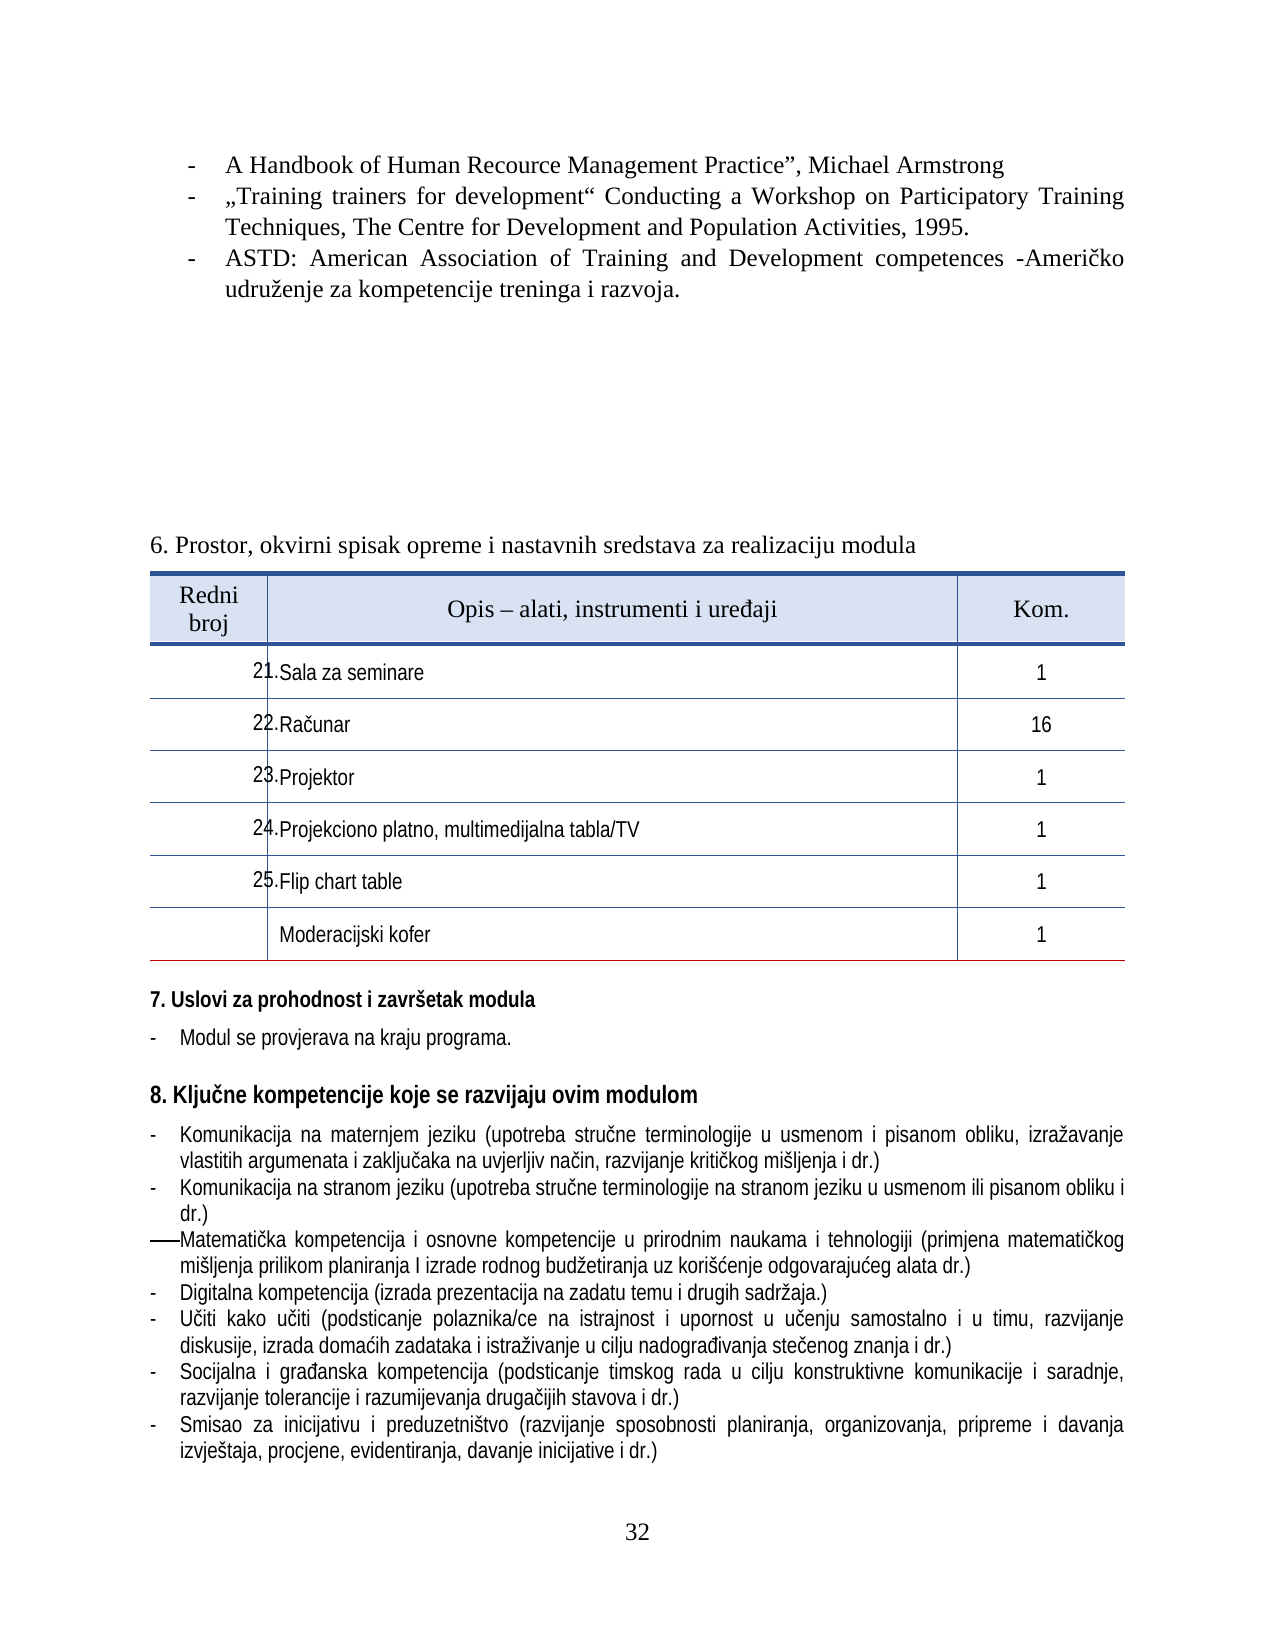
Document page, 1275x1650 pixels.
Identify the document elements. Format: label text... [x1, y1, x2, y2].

text 8. Ključne kompetencije koje se razvijaju ovim modulom [150, 1079, 1125, 1108]
table_cell 1 [958, 751, 1125, 802]
table_cell Projektor [268, 751, 957, 802]
table_header [268, 576, 957, 641]
table_cell [150, 699, 267, 750]
table_cell Moderacijski kofer [268, 908, 957, 959]
table_cell 1 [958, 856, 1125, 907]
table_cell Projekciono platno, multimedijalna tabla/TV [268, 803, 957, 855]
list Modul se provjerava na kraju programa. [150, 1024, 1125, 1051]
list ASTD: American Association of Training and Development competences -Američko udruženje za kompetencije treninga i razvoja. [187, 243, 1125, 303]
table_cell Računar [268, 699, 957, 750]
table_cell [150, 646, 267, 697]
list „Training trainers for development“ Conducting a Workshop on Participatory Training Techniques, The Centre for Development and Population Activities, 1995. [187, 181, 1125, 241]
text 7. Uslovi za prohodnost i završetak modula [150, 986, 1125, 1012]
table_cell [150, 908, 267, 959]
table_cell Flip chart table [268, 856, 957, 907]
table_header [958, 576, 1125, 641]
list A Handbook of Human Recource Management Practice”, Michael Armstrong [187, 150, 1125, 179]
table_cell [150, 803, 267, 855]
list Komunikacija na stranom jeziku (upotreba stručne terminologije na stranom jeziku u usmenom ili pisanom obliku i dr.) [150, 1173, 1125, 1226]
list Učiti kako učiti (podsticanje polaznika/ce na istrajnost i upornost u učenju samostalno i u timu, razvijanje diskusije, izrada domaćih zadataka i istraživanje u cilju nadograđivanja stečenog znanja i dr.) [150, 1305, 1125, 1358]
list Matematička kompetencija i osnovne kompetencije u prirodnim naukama i tehnologiji (primjena matematičkog mišljenja prilikom planiranja I izrade rodnog budžetiranja uz korišćenje odgovarajućeg alata dr.) [150, 1226, 1125, 1279]
table_cell 16 [958, 699, 1125, 750]
list Komunikacija na maternjem jeziku (upotreba stručne terminologije u usmenom i pisanom obliku, izražavanje vlastitih argumenata i zaključaka na uvjerljiv način, razvijanje kritičkog mišljenja i dr.) [150, 1121, 1125, 1173]
table_header [150, 576, 267, 641]
table_cell 1 [958, 646, 1125, 697]
table_cell [150, 856, 267, 907]
list Digitalna kompetencija (izrada prezentacija na zadatu temu i drugih sadržaja.) [150, 1279, 1125, 1305]
list Socijalna i građanska kompetencija (podsticanje timskog rada u cilju konstruktivne komunikacije i saradnje, razvijanje tolerancije i razumijevanja drugačijih stavova i dr.) [150, 1358, 1125, 1411]
table_cell 1 [958, 908, 1125, 959]
table_cell Sala za seminare [268, 646, 957, 697]
table_cell 1 [958, 803, 1125, 855]
list Smisao za inicijativu i preduzetništvo (razvijanje sposobnosti planiranja, organizovanja, pripreme i davanja izvještaja, procjene, evidentiranja, davanje inicijative i dr.) [150, 1411, 1125, 1463]
table_cell [150, 751, 267, 802]
